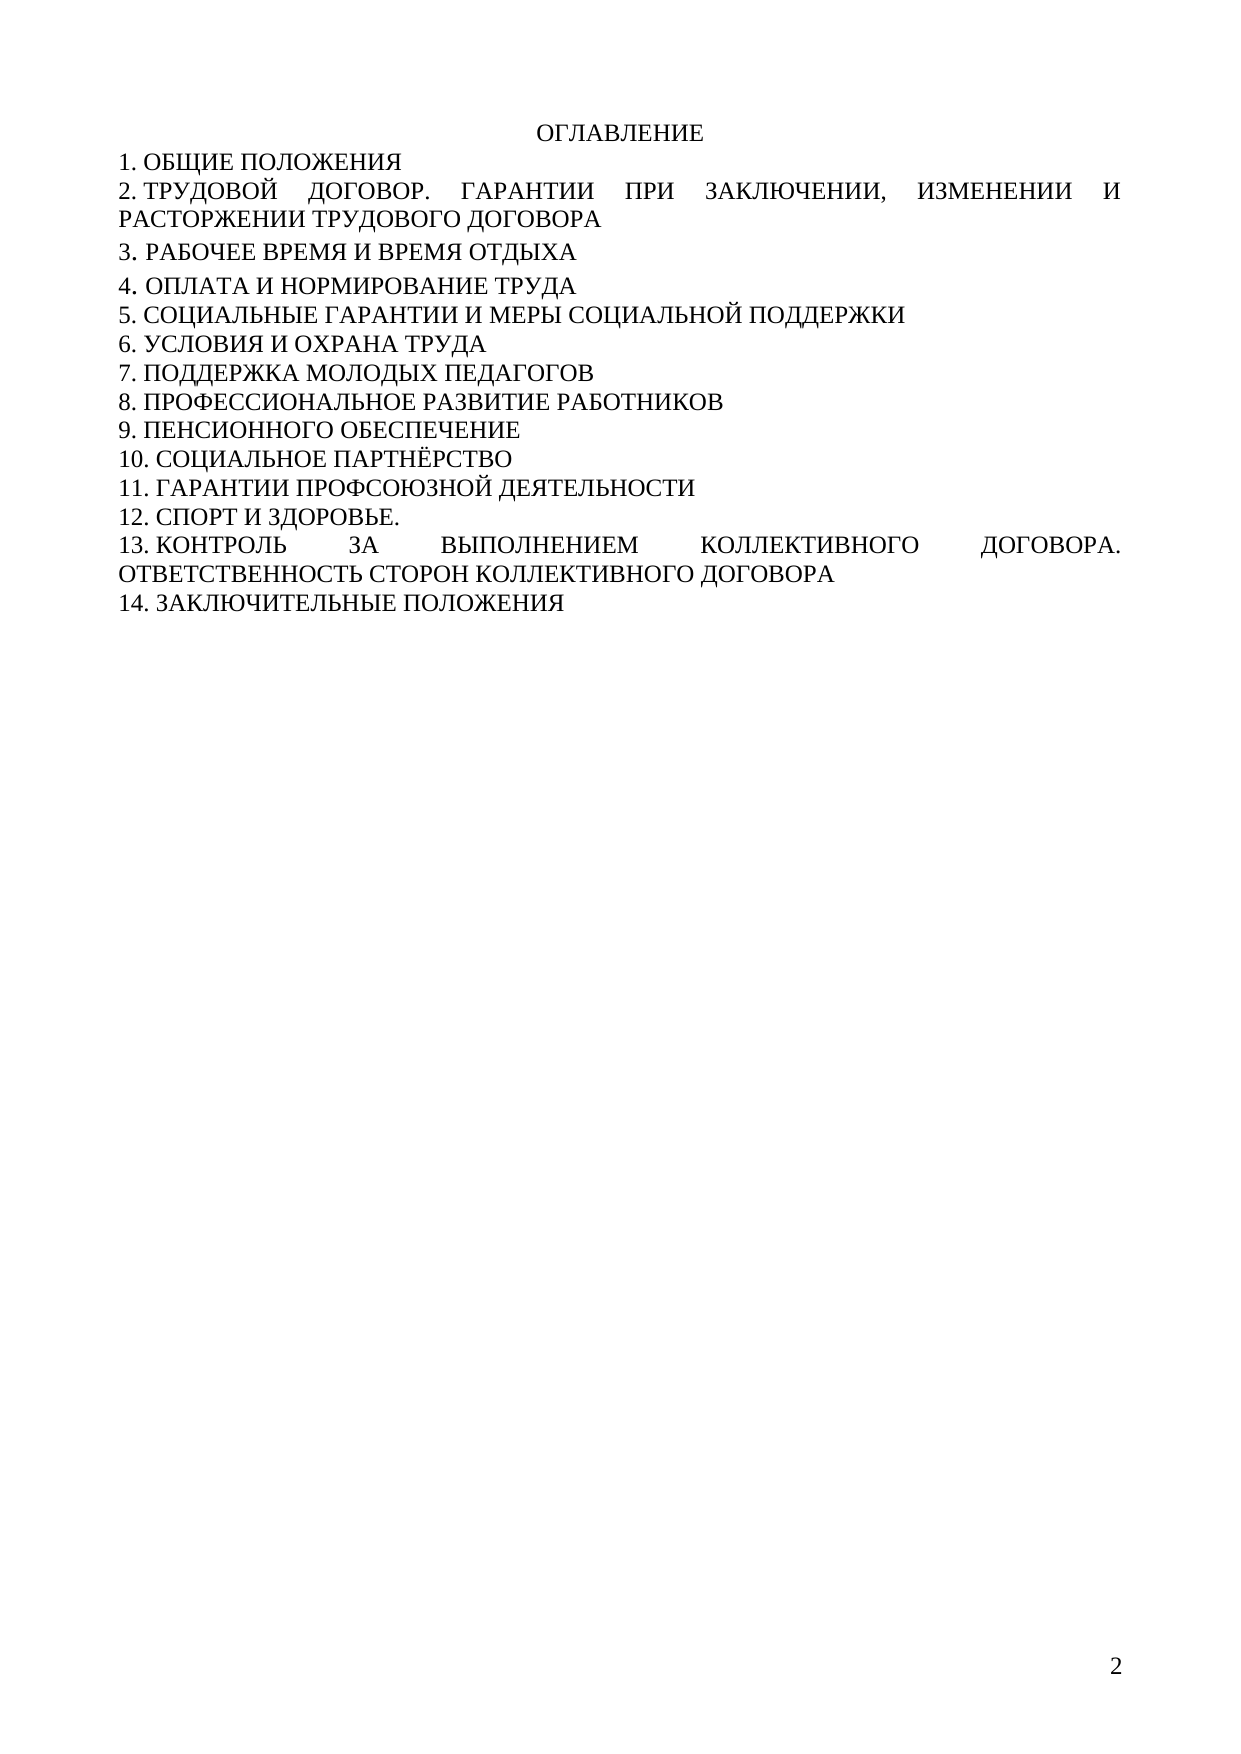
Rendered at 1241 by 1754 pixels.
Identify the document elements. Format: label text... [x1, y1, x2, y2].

text 9. ПЕНСИОННОГО ОБЕСПЕЧЕНИЕ [118, 415, 1122, 444]
text ОГЛАВЛЕНИЕ [118, 118, 1122, 147]
text 7. ПОДДЕРЖКА МОЛОДЫХ ПЕДАГОГОВ [118, 358, 1122, 387]
text 6. Условия и Охрана труда [118, 329, 1122, 358]
text 5. Социальные гарантии и меры социальной поддержки [118, 300, 1122, 329]
text 14. ЗАКЛЮЧИТЕЛЬНЫЕ ПОЛОЖЕНИЯ [118, 588, 1122, 617]
text 1. ОБЩИЕ ПОЛОЖЕНИЯ [118, 147, 1122, 176]
text 12. Спорт и здоровье. [118, 502, 1122, 530]
text 8. ПРОФЕССИОНАЛЬНОЕ РАЗВИТИЕ РАБОТНИКОВ [118, 387, 1122, 415]
text 3. рабочее время и время отдыха [118, 233, 1122, 267]
text 2. ТРУДОВОЙ ДОГОВОР. ГАРАНТИИ ПРИ ЗАКЛЮЧЕНИИ, ИЗМЕНЕНИИ И РАСТОРЖЕНИИ ТРУДОВОГО ДОГОВОРА [118, 176, 1122, 233]
text 13. КОНТРОЛЬ ЗА ВЫПОЛНЕНИЕМ КОЛЛЕКТИВНОГО ДОГОВОРА. ОТВЕТСТВЕННОСТЬ СТОРОН КОЛЛЕКТИВНОГО ДОГОВОРА [118, 530, 1122, 588]
text 4. Оплата и нормирование труда [118, 267, 1122, 300]
text 11. ГАРАНТИИ ПРОФСОЮЗНОЙ ДЕЯТЕЛЬНОСТИ [118, 473, 1122, 502]
text 10. СОЦИАЛЬНОЕ ПАРТНЁРСТВО [118, 444, 1122, 473]
